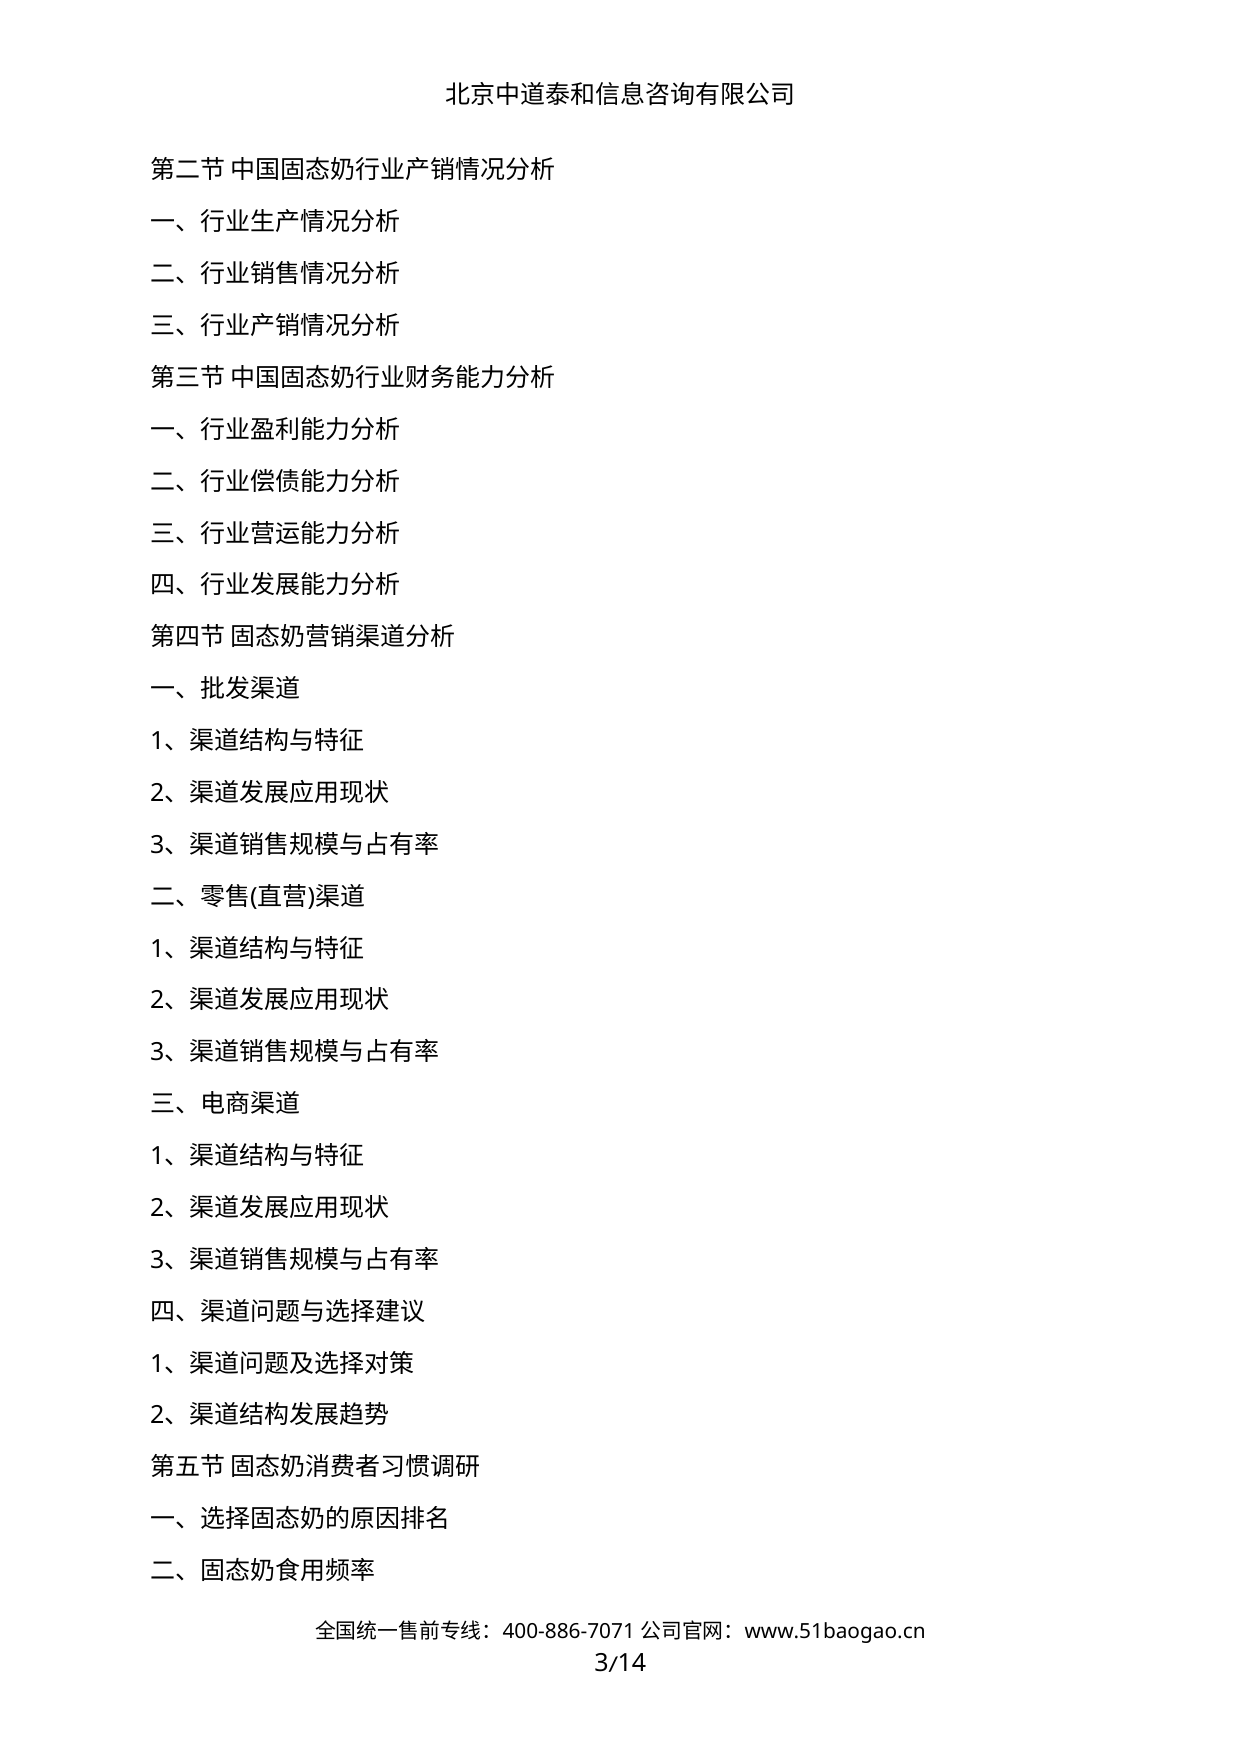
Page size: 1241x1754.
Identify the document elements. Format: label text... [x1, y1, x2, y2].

text 二、行业偿债能力分析 [150, 461, 1090, 497]
text 第四节 固态奶营销渠道分析 [150, 617, 1090, 653]
text 第五节 固态奶消费者习惯调研 [150, 1447, 1090, 1483]
text 1、渠道结构与特征 [150, 721, 1090, 757]
text 三、行业产销情况分析 [150, 306, 1090, 342]
text 一、批发渠道 [150, 669, 1090, 705]
text 3、渠道销售规模与占有率 [150, 824, 1090, 861]
text 三、行业营运能力分析 [150, 513, 1090, 549]
text 1、渠道结构与特征 [150, 1136, 1090, 1172]
text 四、渠道问题与选择建议 [150, 1291, 1090, 1327]
text 第二节 中国固态奶行业产销情况分析 [150, 150, 1090, 186]
text 二、固态奶食用频率 [150, 1551, 1090, 1587]
text 四、行业发展能力分析 [150, 565, 1090, 601]
text 二、行业销售情况分析 [150, 254, 1090, 290]
text 一、选择固态奶的原因排名 [150, 1499, 1090, 1535]
text 二、零售(直营)渠道 [150, 876, 1090, 912]
text 三、电商渠道 [150, 1084, 1090, 1120]
text 2、渠道发展应用现状 [150, 772, 1090, 809]
text 3、渠道销售规模与占有率 [150, 1239, 1090, 1276]
text 3、渠道销售规模与占有率 [150, 1032, 1090, 1068]
text 2、渠道发展应用现状 [150, 980, 1090, 1016]
text 一、行业生产情况分析 [150, 202, 1090, 238]
text 1、渠道结构与特征 [150, 928, 1090, 964]
text 2、渠道发展应用现状 [150, 1187, 1090, 1224]
text 2、渠道结构发展趋势 [150, 1395, 1090, 1431]
text 第三节 中国固态奶行业财务能力分析 [150, 357, 1090, 394]
text 一、行业盈利能力分析 [150, 409, 1090, 446]
text 1、渠道问题及选择对策 [150, 1343, 1090, 1379]
